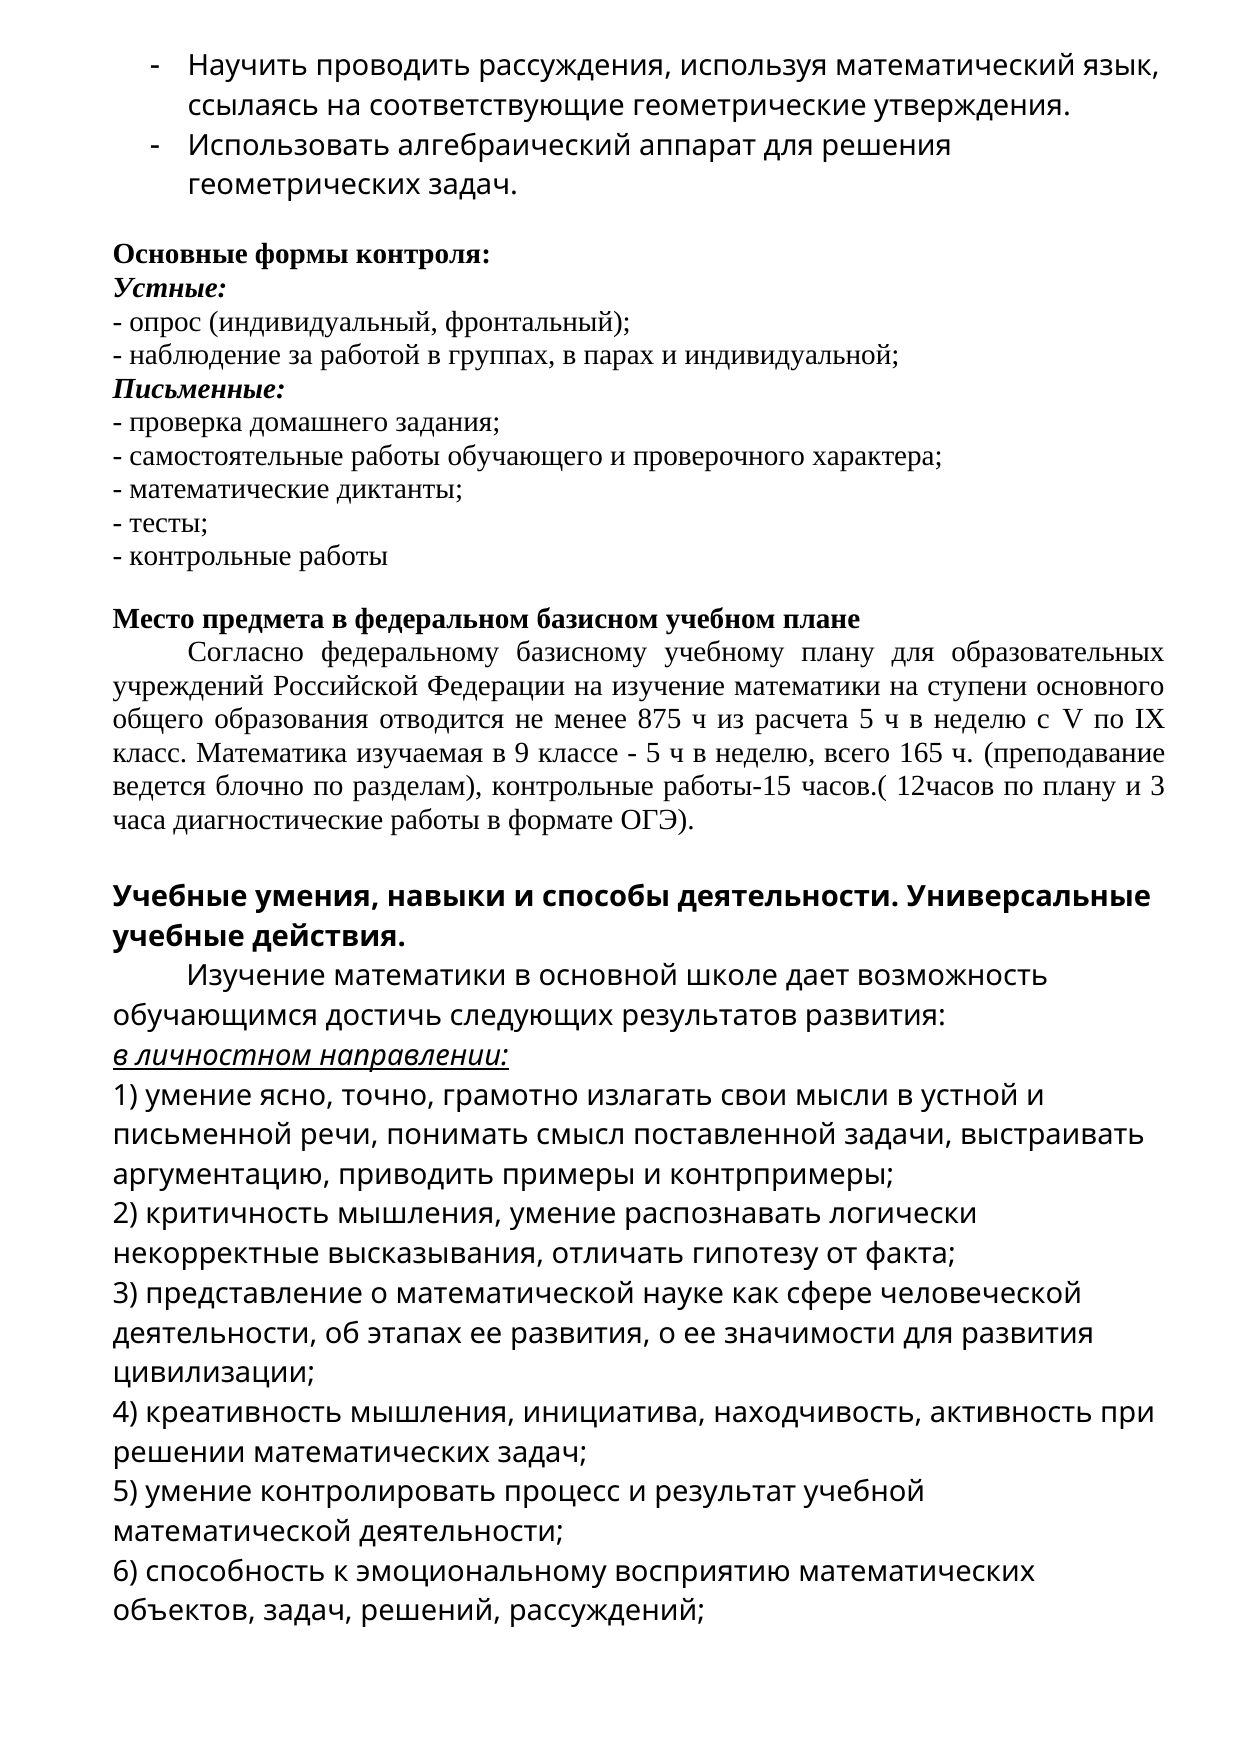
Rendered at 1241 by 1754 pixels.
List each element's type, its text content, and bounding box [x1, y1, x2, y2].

text Согласно федеральному базисному учебному плану для образовательных учреждений Российской Федерации на изучение математики на ступени основного общего образования отводится не менее 875 ч из расчета 5 ч в неделю с V по IX класс. Математика изучаемая в 9 классе - 5 ч в неделю, всего 165 ч. (преподавание ведется блочно по разделам), контрольные работы-15 часов.( 12часов по плану и 3 часа диагностические работы в формате ОГЭ). [112, 634, 1165, 836]
text - опрос (индивидуальный, фронтальный); [112, 304, 1165, 337]
list Научить проводить рассуждения, используя математический язык, ссылаясь на соответствующие геометрические утверждения. [150, 44, 1165, 124]
text - самостоятельные работы обучающего и проверочного характера; [112, 438, 1165, 471]
text - математические диктанты; [112, 471, 1165, 505]
text - тесты; [112, 505, 1165, 538]
text Учебные умения, навыки и способы деятельности. Универсальные учебные действия. [112, 875, 1165, 955]
text 1) умение ясно, точно, грамотно излагать свои мысли в устной и письменной речи, понимать смысл поставленной задачи, выстраивать аргументацию, приводить примеры и контрпримеры; 2) критичность мышления, умение распознавать логически некорректные высказывания, отличать гипотезу от факта; [112, 1074, 1165, 1272]
text Устные: [112, 270, 1165, 304]
text - контрольные работы [112, 538, 1165, 572]
list Использовать алгебраический аппарат для решения геометрических задач. [150, 124, 1165, 203]
text 3) представление о математической науке как сфере человеческой деятельности, об этапах ее развития, о ее значимости для развития цивилизации; [112, 1272, 1165, 1391]
text в личностном направлении: [112, 1034, 1165, 1074]
text - проверка домашнего задания; [112, 404, 1165, 438]
text Основные формы контроля: [112, 237, 1165, 270]
text 5) умение контролировать процесс и результат учебной математической деятельности; 6) способность к эмоциональному восприятию математических объектов, задач, решений, рассуждений; [112, 1471, 1165, 1629]
text Письменные: [112, 371, 1165, 404]
text Изучение математики в основной школе дает возможность обучающимся достичь следующих результатов развития: [112, 955, 1165, 1034]
text Место предмета в федеральном базисном учебном плане [112, 601, 1165, 634]
text - наблюдение за работой в группах, в парах и индивидуальной; [112, 337, 1165, 371]
text 4) креативность мышления, инициатива, находчивость, активность при решении математических задач; [112, 1391, 1165, 1471]
